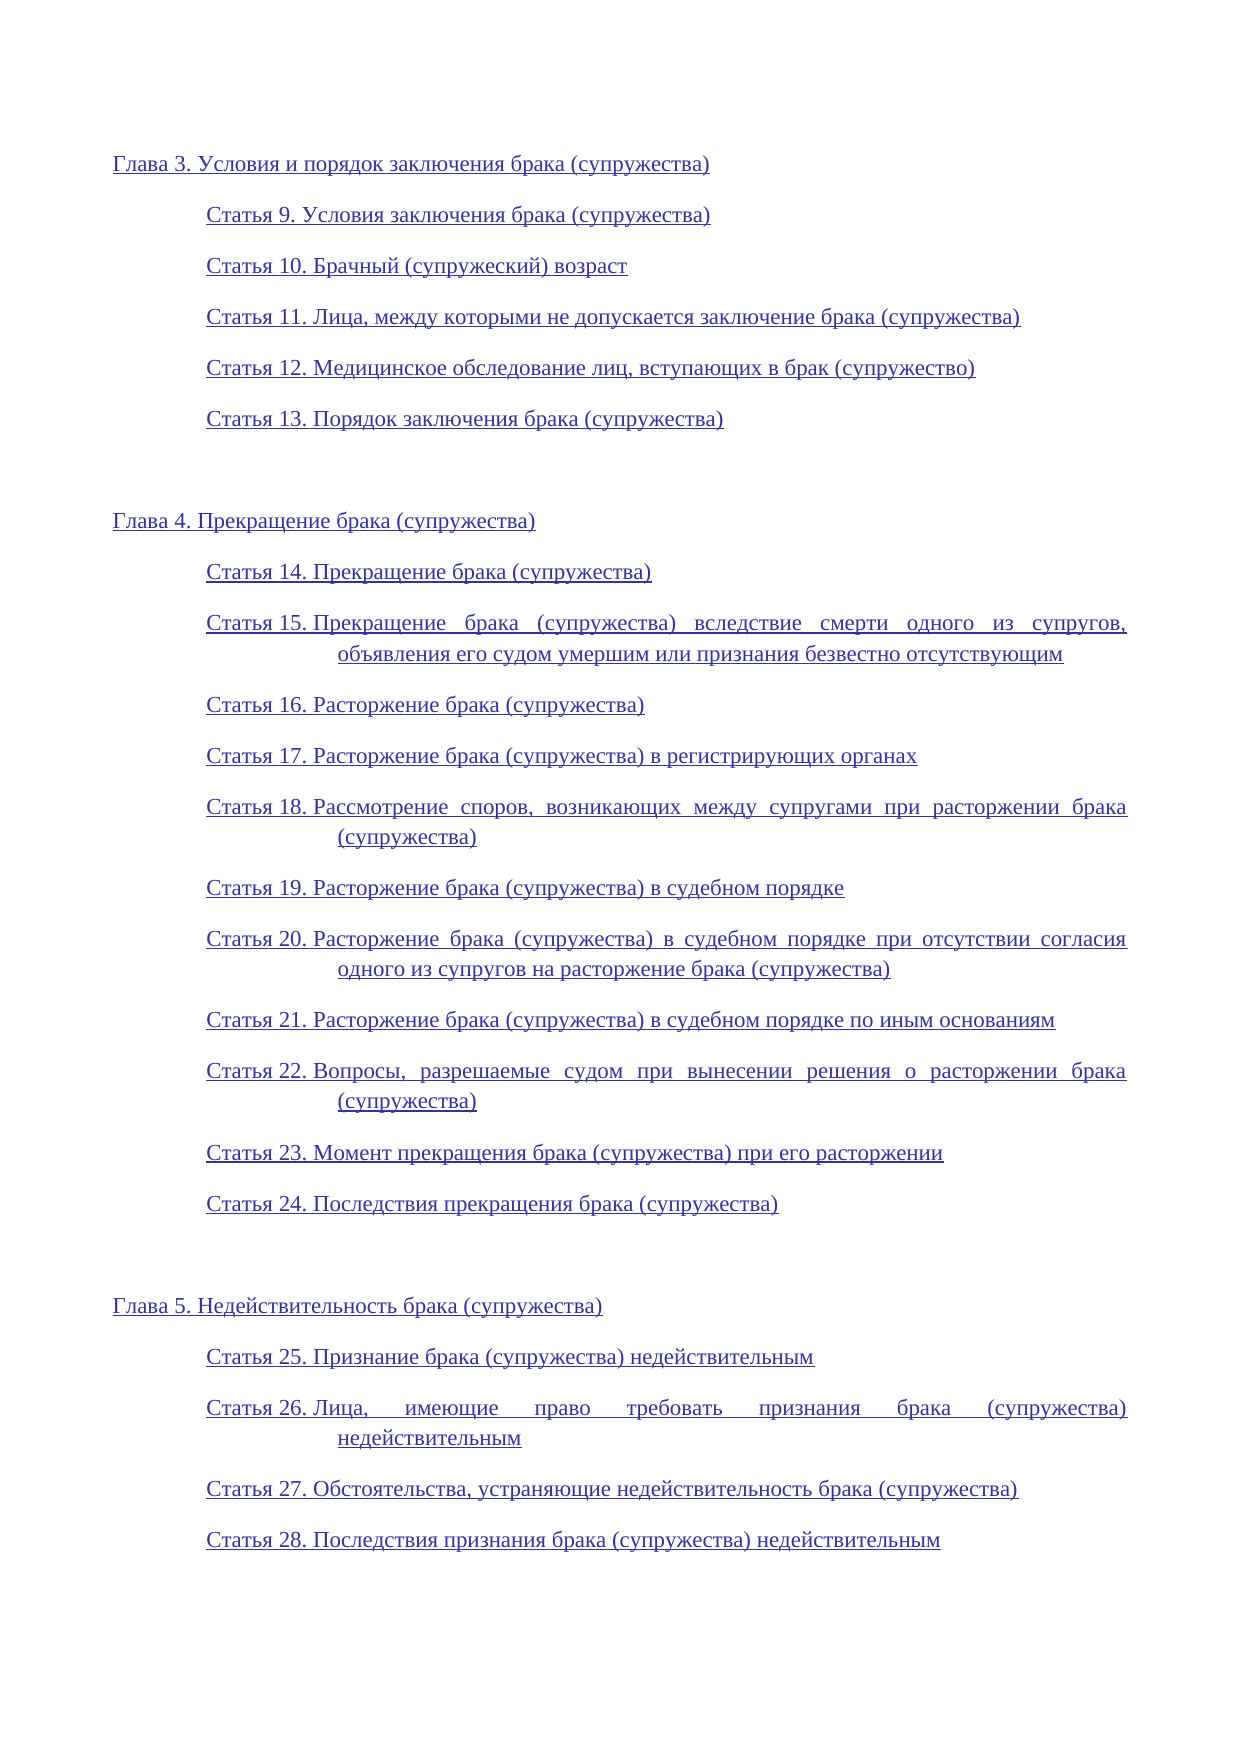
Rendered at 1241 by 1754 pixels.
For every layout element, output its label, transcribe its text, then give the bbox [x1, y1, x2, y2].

text Статья 19. Расторжение брака (супружества) в судебном порядке [206, 874, 1128, 900]
text Статья 20. Расторжение брака (супружества) в судебном порядке при отсутствии согласия одного из супругов на расторжение брака (супружества) [206, 925, 1128, 948]
text Статья 21. Расторжение брака (супружества) в судебном порядке по иным основаниям [206, 1006, 1128, 1033]
text Статья 14. Прекращение брака (супружества) [206, 558, 1128, 585]
text Статья 18. Рассмотрение споров, возникающих между супругами при расторжении брака (супружества) [206, 793, 1128, 816]
text Статья 24. Последствия прекращения брака (супружества) [206, 1189, 1128, 1216]
text Глава 5. Недействительность брака (супружества) [112, 1292, 1128, 1318]
text Глава 3. Условия и порядок заключения брака (супружества) [112, 150, 1128, 176]
text Статья 15. Прекращение брака (супружества) вследствие смерти одного из супругов, объявления его судом умершим или признания безвестно отсутствующим [206, 609, 1128, 666]
text Статья 23. Момент прекращения брака (супружества) при его расторжении [206, 1138, 1128, 1165]
text Статья 27. Обстоятельства, устраняющие недействительность брака (супружества) [206, 1475, 1128, 1501]
text Статья 13. Порядок заключения брака (супружества) [206, 405, 1128, 432]
text Статья 26. Лица, имеющие право требовать признания брака (супружества) недействительным [206, 1394, 1128, 1417]
text Статья 11. Лица, между которыми не допускается заключение брака (супружества) [206, 303, 1128, 329]
text Статья 9. Условия заключения брака (супружества) [206, 201, 1128, 227]
text Статья 25. Признание брака (супружества) недействительным [206, 1343, 1128, 1369]
text Статья 20. Расторжение брака (супружества) в судебном порядке при отсутствии согласия одного из супругов на расторжение брака (супружества) [206, 949, 1128, 982]
text Статья 10. Брачный (супружеский) возраст [206, 252, 1128, 278]
text Статья 22. Вопросы, разрешаемые судом при вынесении решения о расторжении брака (супружества) [206, 1057, 1128, 1114]
text Статья 28. Последствия признания брака (супружества) недействительным [206, 1526, 1128, 1552]
text Статья 16. Расторжение брака (супружества) [206, 691, 1128, 717]
text Статья 26. Лица, имеющие право требовать признания брака (супружества) недействительным [206, 1418, 1128, 1450]
text Статья 17. Расторжение брака (супружества) в регистрирующих органах [206, 742, 1128, 768]
text Статья 12. Медицинское обследование лиц, вступающих в брак (супружество) [206, 354, 1128, 381]
text Статья 18. Рассмотрение споров, возникающих между супругами при расторжении брака (супружества) [206, 817, 1128, 849]
text Глава 4. Прекращение брака (супружества) [112, 507, 1128, 534]
